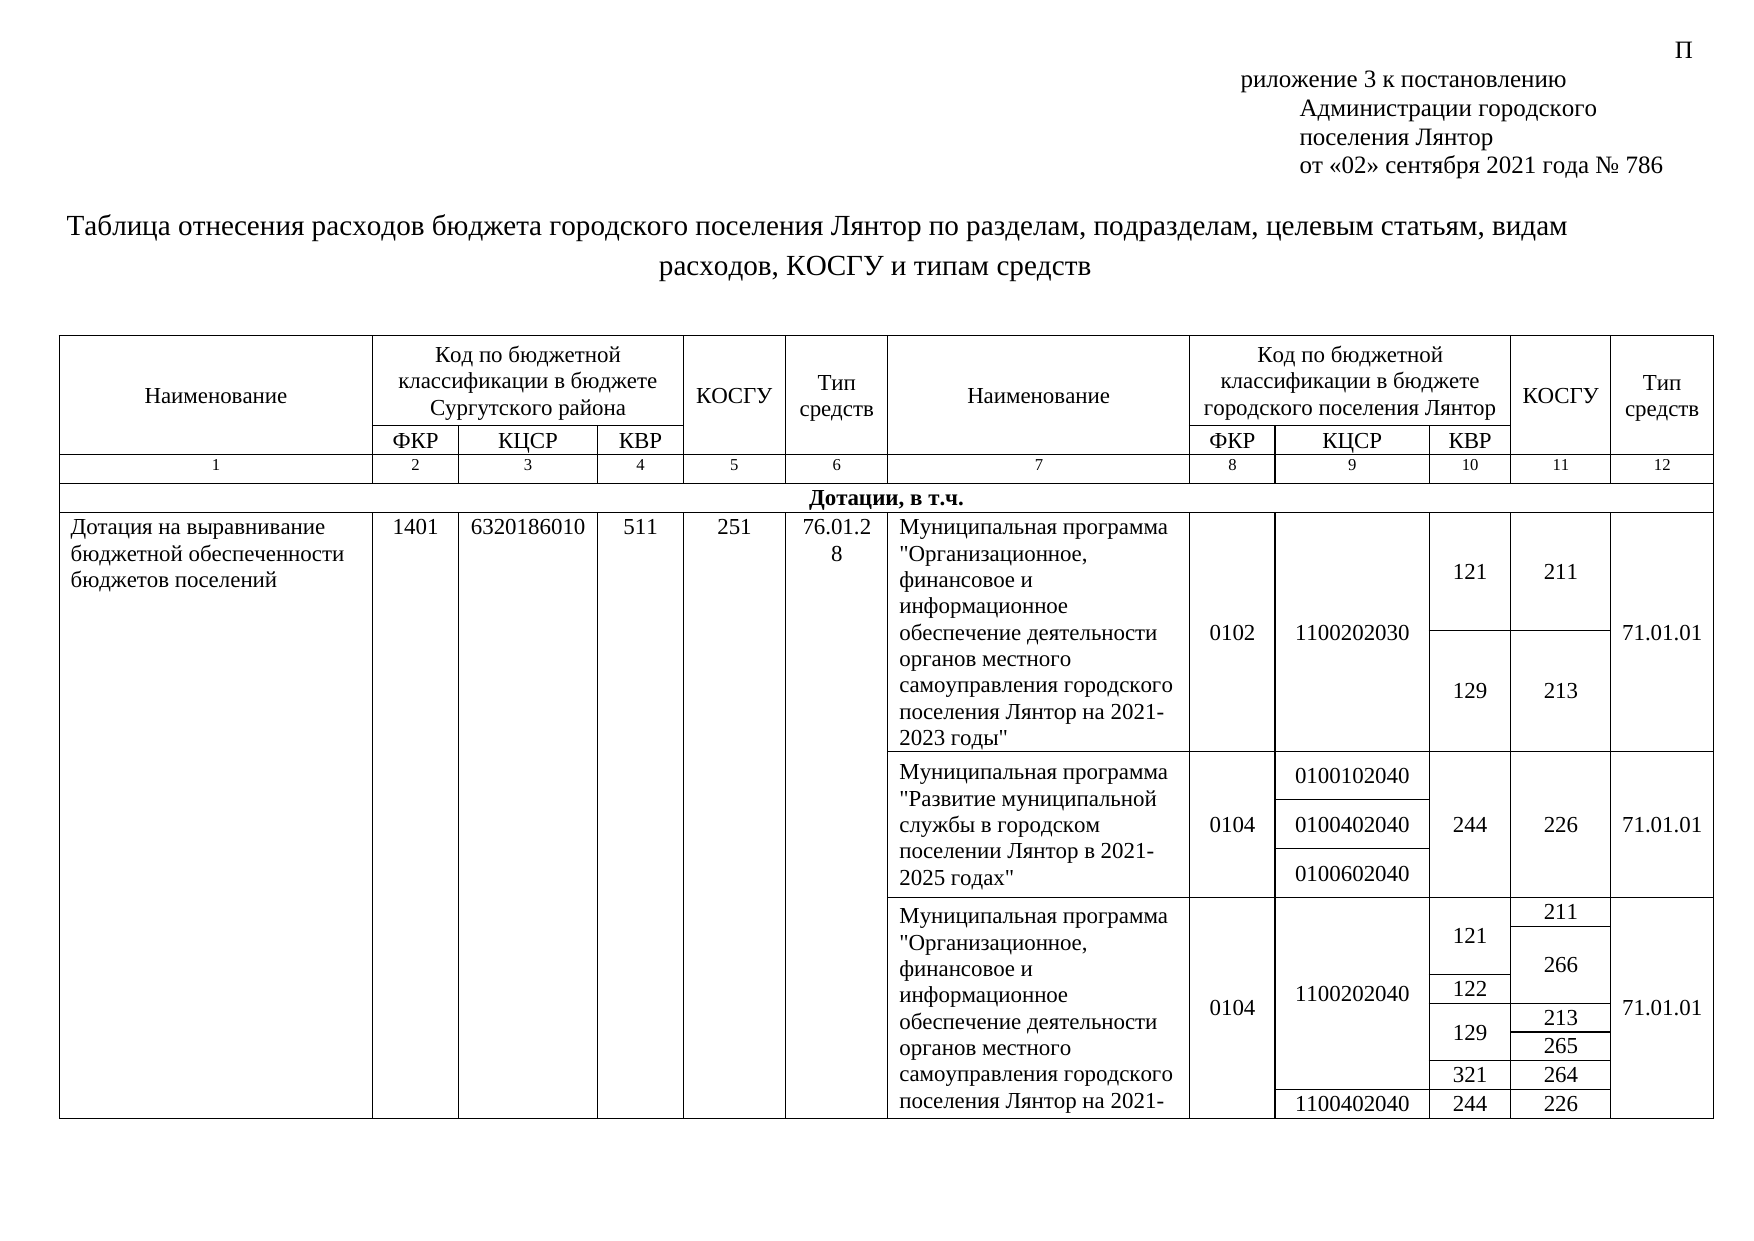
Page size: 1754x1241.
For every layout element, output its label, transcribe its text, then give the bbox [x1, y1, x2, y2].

table_cell 4 [598, 455, 683, 483]
table_header Код по бюджетной классификации в бюджете Сургутского района [373, 336, 683, 425]
table_cell 0100602040 [1276, 849, 1429, 897]
table_cell 122 [1430, 975, 1510, 1003]
table_header Код по бюджетной классификации в бюджете городского поселения Лянтор [1190, 336, 1510, 425]
table_cell 265 [1511, 1033, 1610, 1060]
table_cell КЦСР [1276, 426, 1429, 454]
table_cell 71.01.01 [1611, 513, 1713, 751]
text Приложение 3 к постановлению [1240, 35, 1674, 93]
text Администрации городского [118, 93, 1674, 122]
table_header Наименование [60, 336, 372, 454]
table_cell 1100402040 [1276, 1090, 1429, 1118]
table_cell 129 [1430, 1004, 1510, 1060]
table_cell Дотация на выравнивание бюджетной обеспеченности бюджетов поселений [60, 513, 372, 1118]
table_header КОСГУ [1511, 336, 1610, 454]
table_header Таблица отнесения расходов бюджета городского поселения Лянтор по разделам, подразделам, целевым статьям, видам [30, 208, 1721, 241]
table_cell Дотации, в т.ч. [60, 484, 1713, 512]
table_header Наименование [888, 336, 1189, 454]
table_header Тип средств [786, 336, 887, 454]
table_cell 129 [1430, 631, 1510, 751]
table_cell 211 [1511, 898, 1610, 926]
table_cell 266 [1511, 927, 1610, 1003]
table_cell 11 [1511, 455, 1610, 483]
table_cell расходов, КОСГУ и типам средств [30, 241, 1721, 282]
table_cell 6320186010 [459, 513, 597, 1118]
table_cell 8 [1190, 455, 1274, 483]
table_cell 3 [459, 455, 597, 483]
text от «02» сентября 2021 года № 786 [118, 150, 1674, 179]
text поселения Лянтор [118, 122, 1674, 150]
table_cell КВР [1430, 426, 1510, 454]
table_cell 244 [1430, 1090, 1510, 1118]
table_cell 2 [373, 455, 458, 483]
table_cell 6 [786, 455, 887, 483]
table_cell 0100102040 [1276, 752, 1429, 799]
table_cell 511 [598, 513, 683, 1118]
table_cell 76.01.28 [786, 513, 887, 1118]
table_cell 1100202030 [1276, 513, 1429, 751]
table_cell 5 [684, 455, 785, 483]
table_cell 264 [1511, 1061, 1610, 1089]
table_cell 9 [1276, 455, 1429, 483]
table_cell 12 [1611, 455, 1713, 483]
table_header КОСГУ [684, 336, 785, 454]
table_cell 211 [1511, 513, 1610, 630]
table_cell 321 [1430, 1061, 1510, 1089]
table_cell Муниципальная программа "Организационное, финансовое и информационное обеспечение деятельности органов местного самоуправления городского поселения Лянтор на 2021-2023 годы" [888, 513, 1189, 751]
table_cell ФКР [1190, 426, 1274, 454]
table_cell КЦСР [459, 426, 597, 454]
table_cell 0104 [1190, 752, 1274, 897]
table_cell 7 [888, 455, 1189, 483]
table_cell 10 [1430, 455, 1510, 483]
table_cell 71.01.01 [1611, 898, 1713, 1118]
table_cell 213 [1511, 631, 1610, 751]
table_cell 0102 [1190, 513, 1274, 751]
table_cell Муниципальная программа "Организационное, финансовое и информационное обеспечение деятельности органов местного самоуправления городского поселения Лянтор на 2021-2023 годы" [888, 898, 1189, 1118]
table_cell 0100402040 [1276, 800, 1429, 848]
table_cell КВР [598, 426, 683, 454]
table_header Тип средств [1611, 336, 1713, 454]
table_cell 1100202040 [1276, 898, 1429, 1089]
table_cell 121 [1430, 513, 1510, 630]
table_cell 244 [1430, 752, 1510, 897]
table_cell 226 [1511, 752, 1610, 897]
table_cell Муниципальная программа "Развитие муниципальной службы в городском поселении Лянтор в 2021-2025 годах" [888, 752, 1189, 897]
table_cell 213 [1511, 1004, 1610, 1031]
table_cell 71.01.01 [1611, 752, 1713, 897]
table_cell ФКР [373, 426, 458, 454]
table_cell 1 [60, 455, 372, 483]
table_cell 121 [1430, 898, 1510, 974]
table_cell 1401 [373, 513, 458, 1118]
table_cell 0104 [1190, 898, 1274, 1118]
table_cell 226 [1511, 1090, 1610, 1118]
table_cell 251 [684, 513, 785, 1118]
